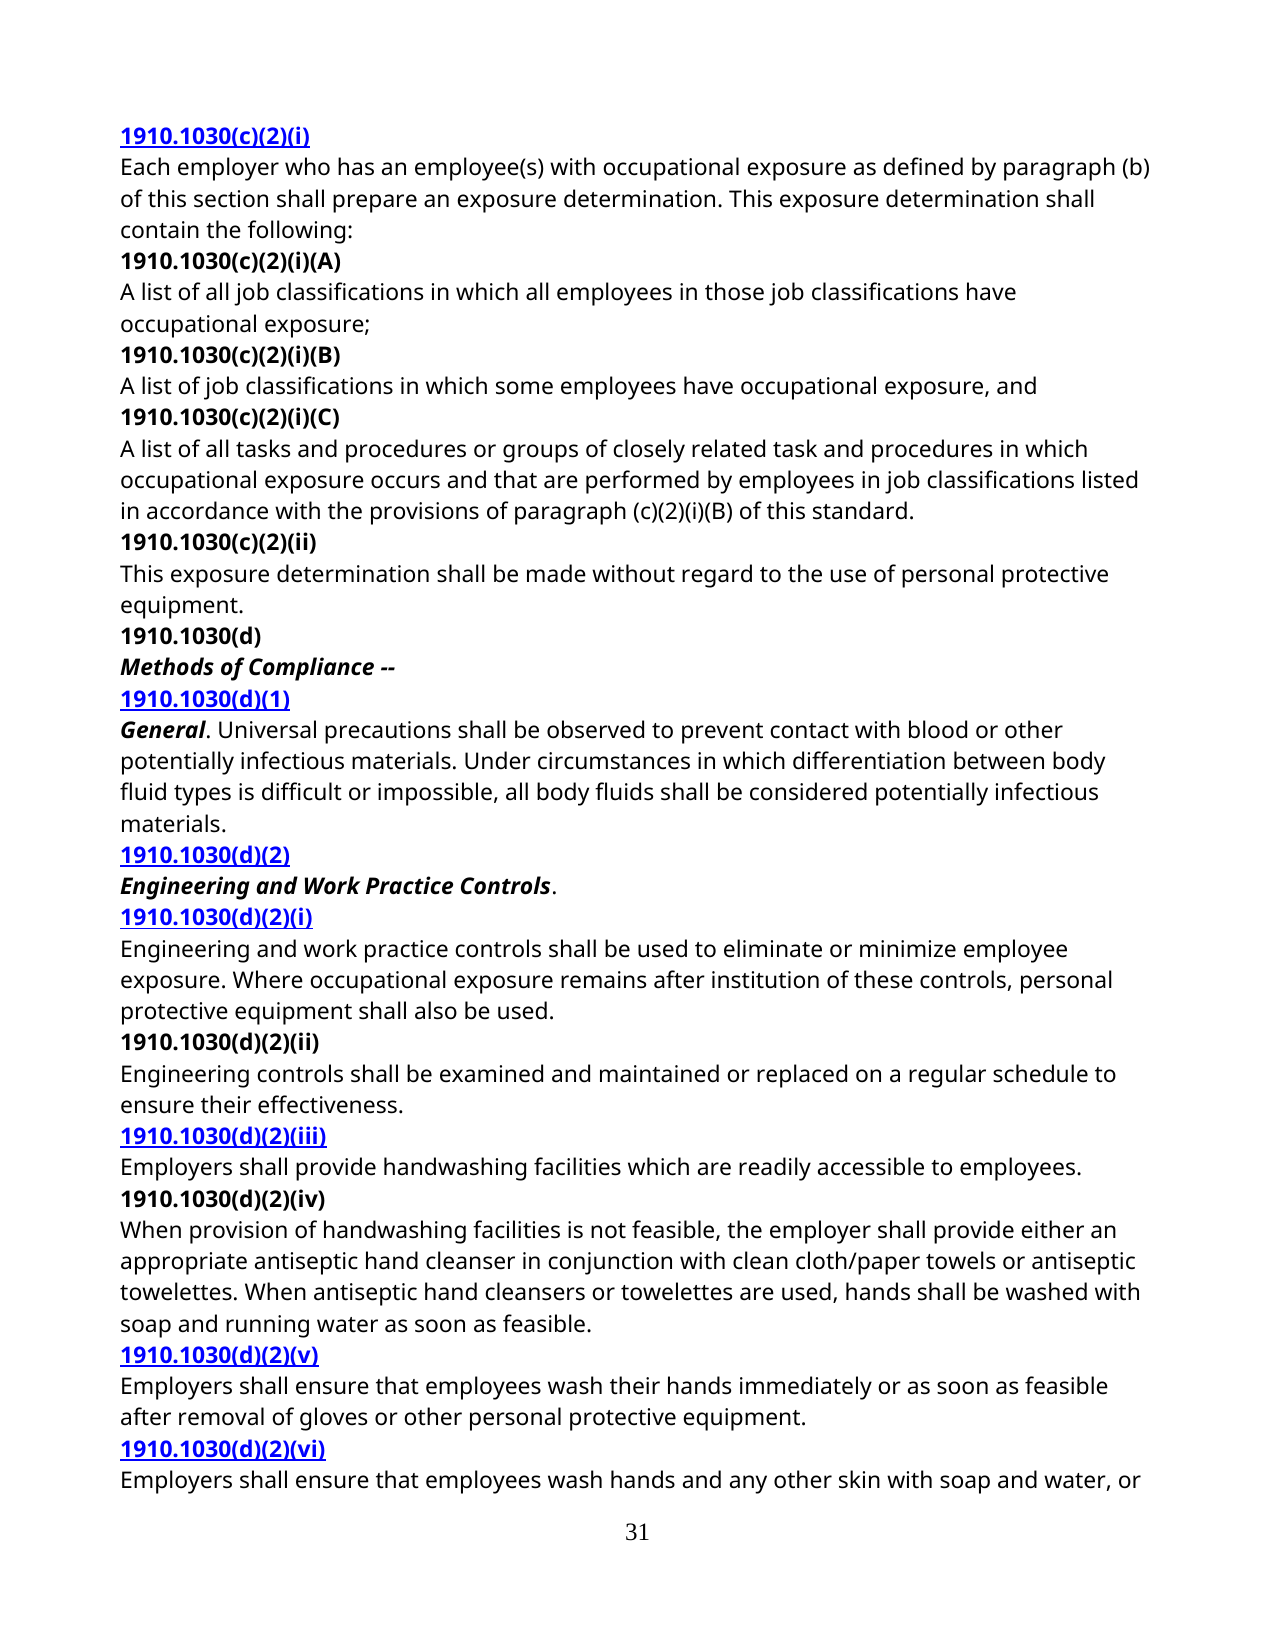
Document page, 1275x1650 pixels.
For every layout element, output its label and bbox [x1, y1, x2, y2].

table_header [120, 120, 1155, 1495]
